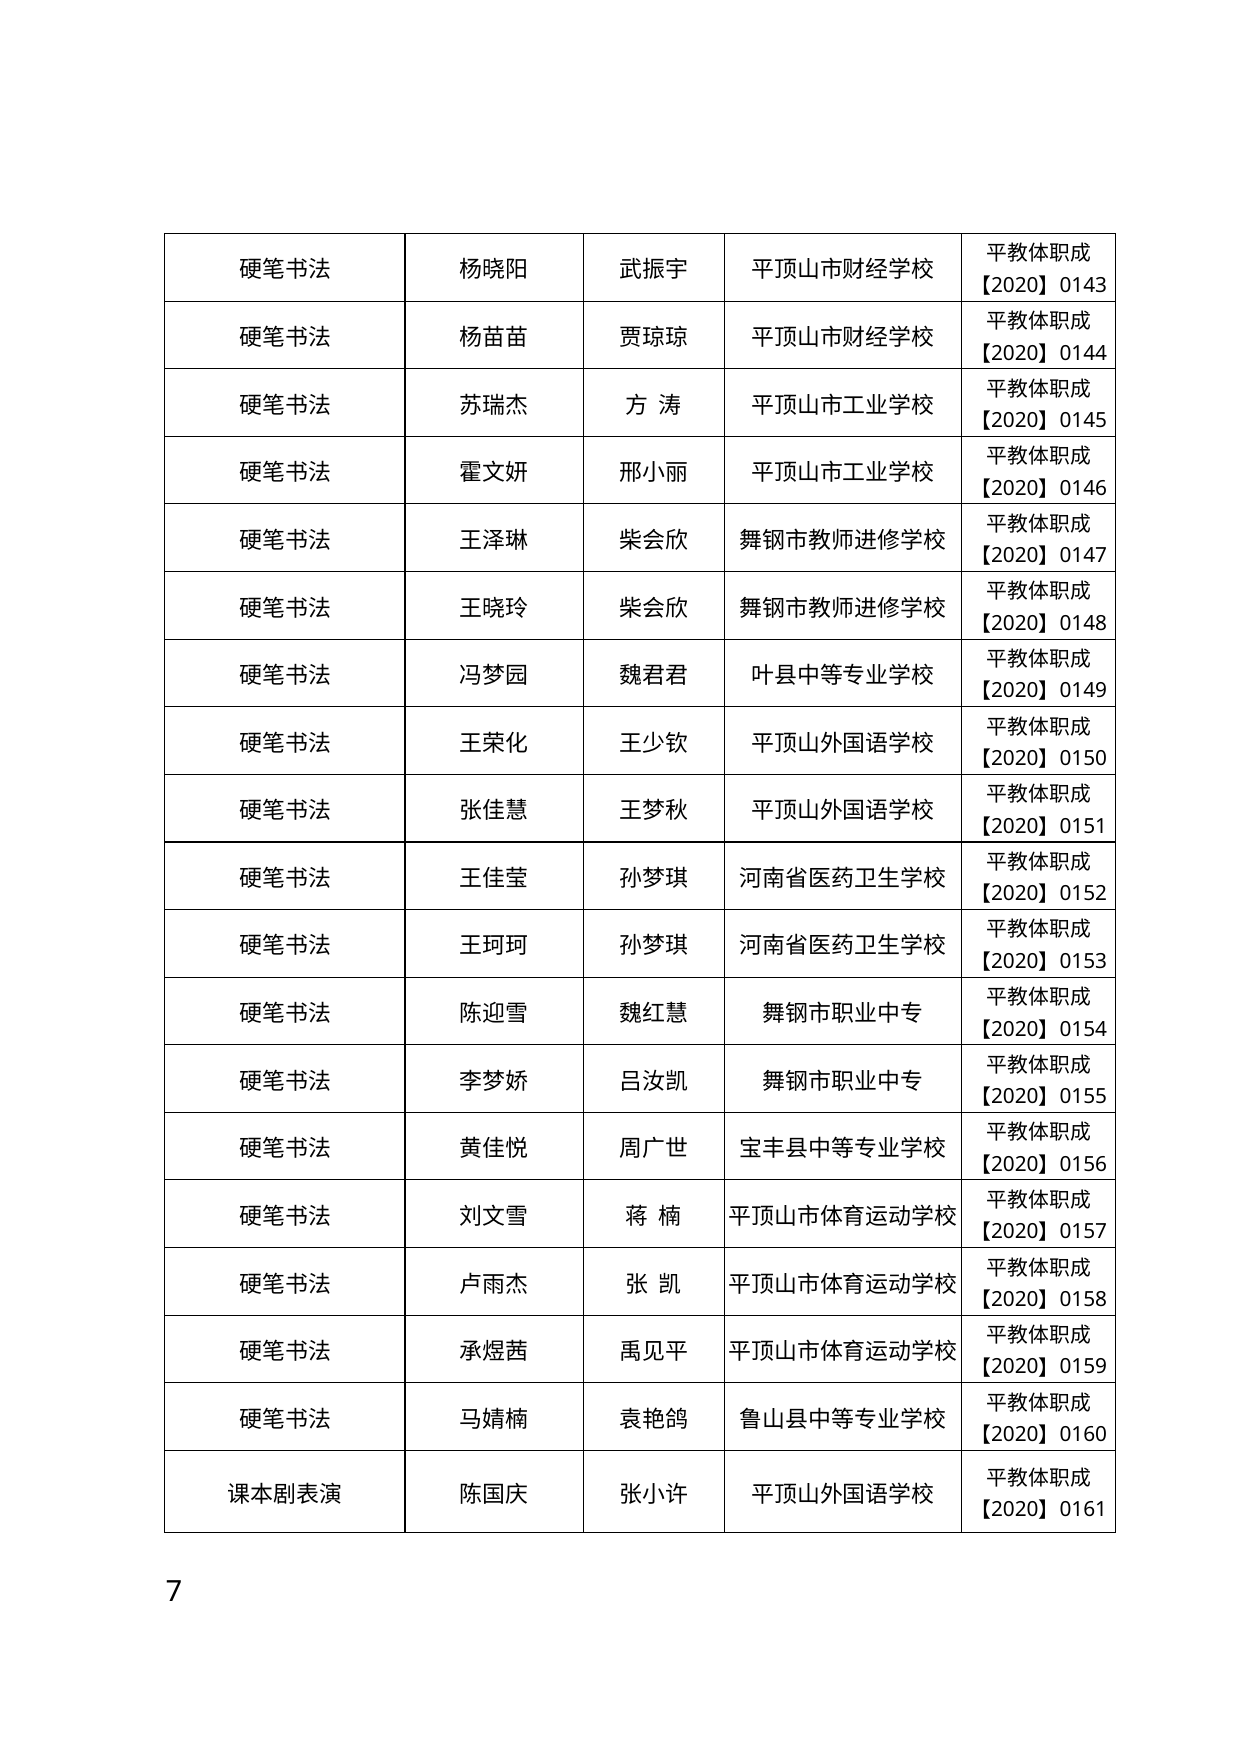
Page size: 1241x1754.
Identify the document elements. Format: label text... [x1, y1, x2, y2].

table_cell 硬笔书法 [165, 843, 404, 909]
table_cell 王泽琳 [406, 504, 583, 571]
table_cell 王珂珂 [406, 910, 583, 977]
table_cell 硬笔书法 [165, 369, 404, 436]
table_cell 魏红慧 [584, 978, 724, 1044]
table_cell 硬笔书法 [165, 572, 404, 638]
table_cell 河南省医药卫生学校 [725, 843, 961, 909]
table_cell 张小许 李 兰 [584, 1451, 724, 1532]
table_cell 冯梦园 [406, 640, 583, 706]
table_cell 袁艳鸽 [584, 1383, 724, 1450]
table_cell 平教体职成【2020】0145 [962, 369, 1115, 436]
table_cell 平教体职成【2020】0153 [962, 910, 1115, 977]
table_cell 硬笔书法 [165, 504, 404, 571]
table_cell 卢雨杰 [406, 1248, 583, 1314]
table_cell 平顶山市体育运动学校 [725, 1316, 961, 1382]
table_cell 舞钢市职业中专 [725, 1045, 961, 1112]
table_cell 苏瑞杰 [406, 369, 583, 436]
table_cell 平顶山市体育运动学校 [725, 1248, 961, 1314]
table_cell 邢小丽 [584, 437, 724, 503]
table_cell 霍文妍 [406, 437, 583, 503]
table_cell 武振宇 [584, 234, 724, 301]
table_cell 平顶山市工业学校 [725, 437, 961, 503]
table_cell 平教体职成【2020】0158 [962, 1248, 1115, 1314]
table_cell 平教体职成【2020】0149 [962, 640, 1115, 706]
table_cell 王梦秋 [584, 775, 724, 841]
table_cell 舞钢市教师进修学校 [725, 572, 961, 638]
table_cell 李梦娇 [406, 1045, 583, 1112]
table_cell 孙梦琪 [584, 910, 724, 977]
table_cell 舞钢市教师进修学校 [725, 504, 961, 571]
table_cell 平教体职成【2020】0157 [962, 1180, 1115, 1247]
table_cell 王荣化 [406, 707, 583, 774]
table_cell 舞钢市职业中专 [725, 978, 961, 1044]
table_cell 平教体职成【2020】0150 [962, 707, 1115, 774]
table_cell 硬笔书法 [165, 978, 404, 1044]
table_cell 硬笔书法 [165, 302, 404, 368]
table_cell 平教体职成【2020】0156 [962, 1113, 1115, 1179]
table_cell 硬笔书法 [165, 1248, 404, 1314]
table_cell 陈国庆 姬福临 赵少寒 [406, 1451, 583, 1532]
table_cell 鲁山县中等专业学校 [725, 1383, 961, 1450]
table_cell 禹见平 [584, 1316, 724, 1382]
table_cell 王少钦 [584, 707, 724, 774]
table_cell 魏君君 [584, 640, 724, 706]
table_cell 平教体职成【2020】0161 [962, 1451, 1115, 1532]
table_cell 硬笔书法 [165, 1383, 404, 1450]
table_cell 平教体职成【2020】0160 [962, 1383, 1115, 1450]
table_cell 硬笔书法 [165, 1316, 404, 1382]
table_cell 硬笔书法 [165, 775, 404, 841]
table_cell 平顶山外国语学校 [725, 707, 961, 774]
table_cell 平教体职成【2020】0151 [962, 775, 1115, 841]
table_cell 杨苗苗 [406, 302, 583, 368]
table_cell 蒋 楠 [584, 1180, 724, 1247]
table_cell 平教体职成【2020】0146 [962, 437, 1115, 503]
table_cell 柴会欣 [584, 504, 724, 571]
table_cell 硬笔书法 [165, 234, 404, 301]
table_cell 平顶山市财经学校 [725, 302, 961, 368]
table_cell 平教体职成【2020】0143 [962, 234, 1115, 301]
table_cell 硬笔书法 [165, 707, 404, 774]
table_cell 张佳慧 [406, 775, 583, 841]
table_cell 杨晓阳 [406, 234, 583, 301]
table_cell 硬笔书法 [165, 437, 404, 503]
table_cell 硬笔书法 [165, 640, 404, 706]
table_cell 叶县中等专业学校 [725, 640, 961, 706]
table_cell 平顶山市工业学校 [725, 369, 961, 436]
table_cell 孙梦琪 [584, 843, 724, 909]
table_cell 平教体职成【2020】0159 [962, 1316, 1115, 1382]
table_cell 平顶山外国语学校 [725, 1451, 961, 1532]
table_cell 平顶山外国语学校 [725, 775, 961, 841]
table_cell 吕汝凯 [584, 1045, 724, 1112]
table_cell 王佳莹 [406, 843, 583, 909]
table_cell 河南省医药卫生学校 [725, 910, 961, 977]
table_cell 平顶山市体育运动学校 [725, 1180, 961, 1247]
table_cell 平教体职成【2020】0147 [962, 504, 1115, 571]
table_cell 平教体职成【2020】0144 [962, 302, 1115, 368]
table_cell 贾琼琼 [584, 302, 724, 368]
table_cell 平顶山市财经学校 [725, 234, 961, 301]
table_cell 平教体职成【2020】0148 [962, 572, 1115, 638]
table_cell 宝丰县中等专业学校 [725, 1113, 961, 1179]
table_cell 课本剧表演 [165, 1451, 404, 1532]
table_cell 承煜茜 [406, 1316, 583, 1382]
table_cell 硬笔书法 [165, 1113, 404, 1179]
table_cell 硬笔书法 [165, 1045, 404, 1112]
table_cell 陈迎雪 [406, 978, 583, 1044]
table_cell 硬笔书法 [165, 1180, 404, 1247]
table_cell 硬笔书法 [165, 910, 404, 977]
table_cell 平教体职成【2020】0155 [962, 1045, 1115, 1112]
table_cell 马婧楠 [406, 1383, 583, 1450]
table_cell 张 凯 [584, 1248, 724, 1314]
table_cell 柴会欣 [584, 572, 724, 638]
table_cell 刘文雪 [406, 1180, 583, 1247]
table_cell 周广世 [584, 1113, 724, 1179]
table_cell 平教体职成【2020】0152 [962, 843, 1115, 909]
table_cell 平教体职成【2020】0154 [962, 978, 1115, 1044]
table_cell 王晓玲 [406, 572, 583, 638]
table_cell 方 涛 [584, 369, 724, 436]
table_cell 黄佳悦 [406, 1113, 583, 1179]
